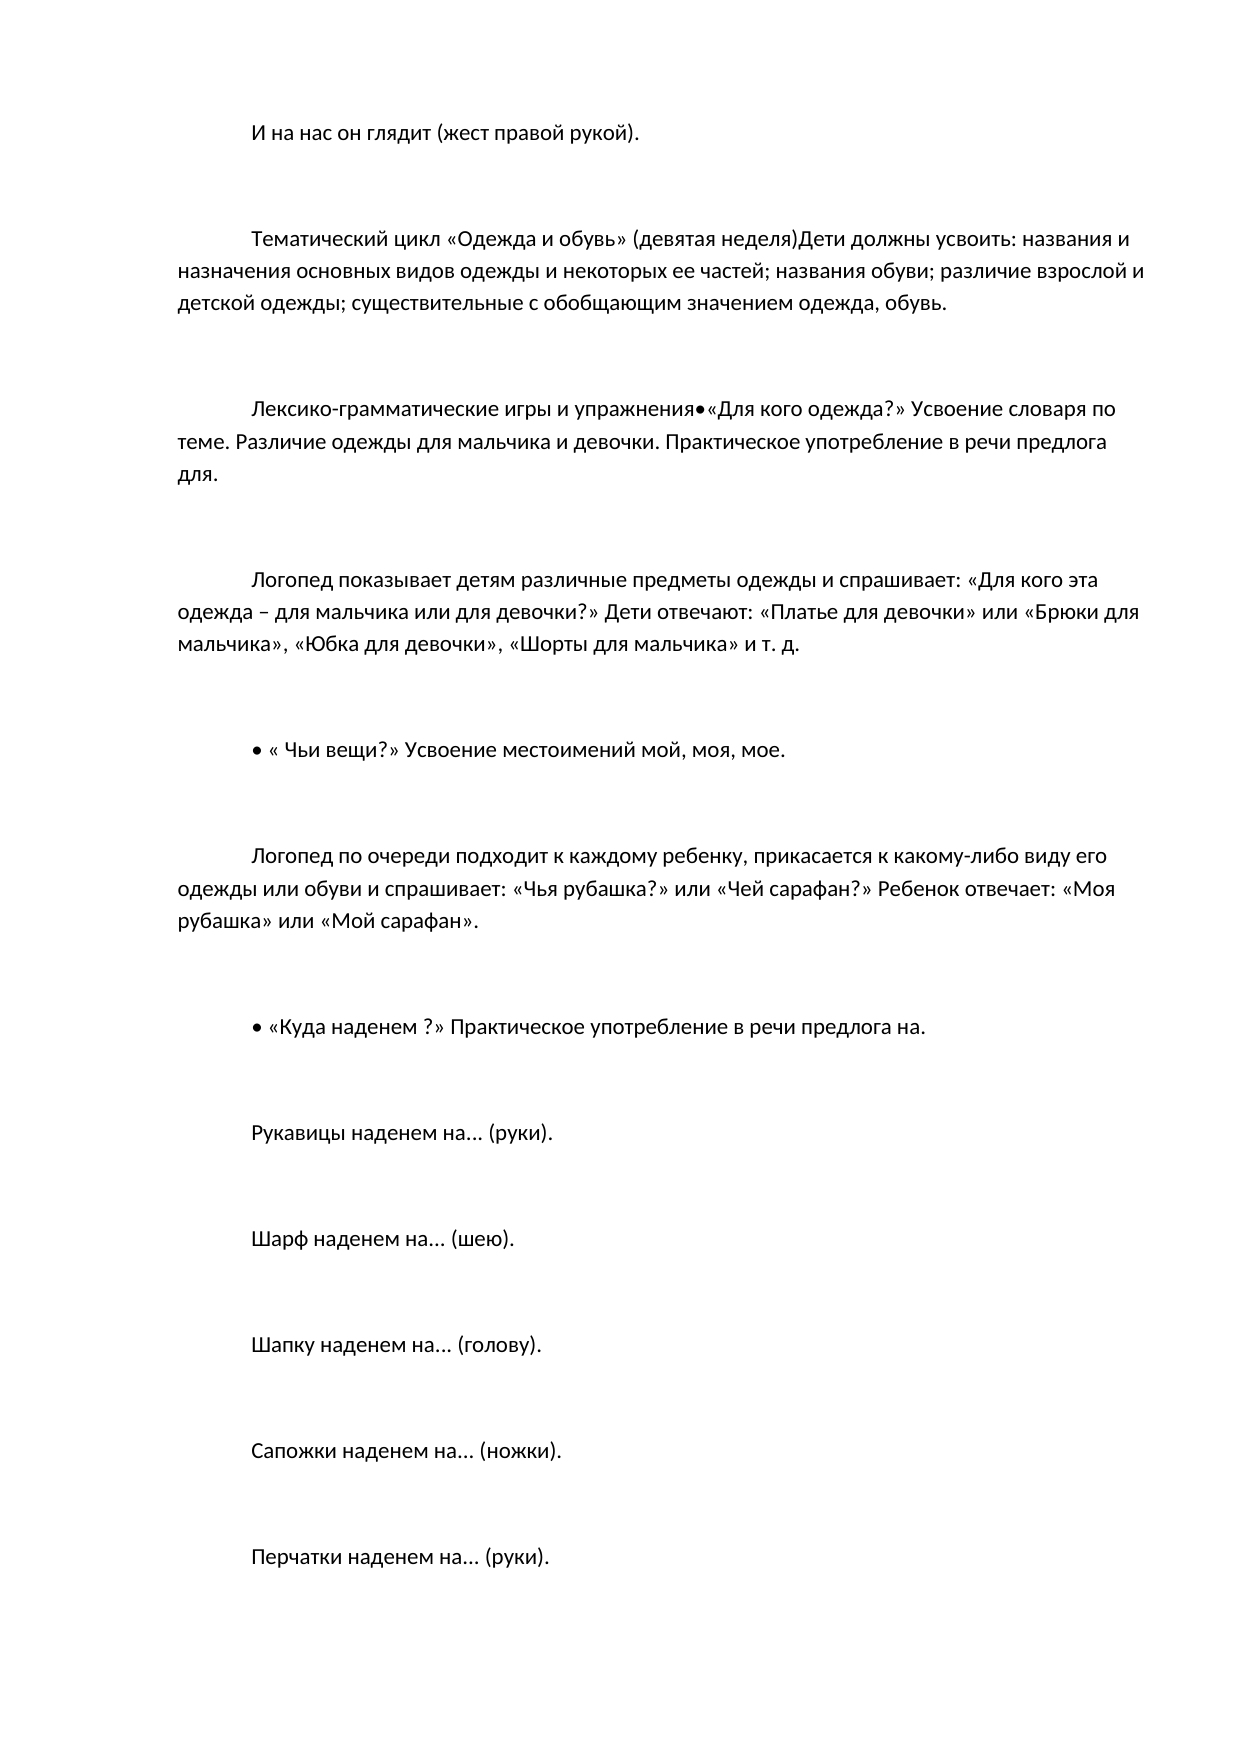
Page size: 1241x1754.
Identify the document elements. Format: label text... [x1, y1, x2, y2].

text Перчатки наденем на... (руки). [177, 1542, 1152, 1570]
text • « Чьи вещи?» Усвоение местоимений мой, моя, мое. [177, 735, 1152, 763]
text И на нас он глядит (жест правой рукой). [177, 118, 1152, 146]
text Логопед показывает детям различные предметы одежды и спрашивает: «Для кого эта одежда – для мальчика или для девочки?» Дети отвечают: «Платье для девочки» или «Брюки для мальчика», «Юбка для девочки», «Шорты для мальчика» и т. д. [177, 565, 1152, 657]
text Тематический цикл «Одежда и обувь» (девятая неделя)Дети должны усвоить: названия и назначения основных видов одежды и некоторых ее частей; названия обуви; различие взрослой и детской одежды; существительные с обобщающим значением одежда, обувь. [177, 224, 1152, 317]
text • «Куда наденем ?» Практическое употребление в речи предлога на. [177, 1012, 1152, 1040]
text Лексико-грамматические игры и упражнения•«Для кого одежда?» Усвоение словаря по теме. Различие одежды для мальчика и девочки. Практическое употребление в речи предлога для. [177, 394, 1152, 487]
text Рукавицы наденем на... (руки). [177, 1118, 1152, 1146]
text Сапожки наденем на... (ножки). [177, 1436, 1152, 1464]
text Шапку наденем на... (голову). [177, 1330, 1152, 1358]
text Логопед по очереди подходит к каждому ребенку, прикасается к какому-либо виду его одежды или обуви и спрашивает: «Чья рубашка?» или «Чей сарафан?» Ребенок отвечает: «Моя рубашка» или «Мой сарафан». [177, 841, 1152, 934]
text Шарф наденем на... (шею). [177, 1224, 1152, 1252]
